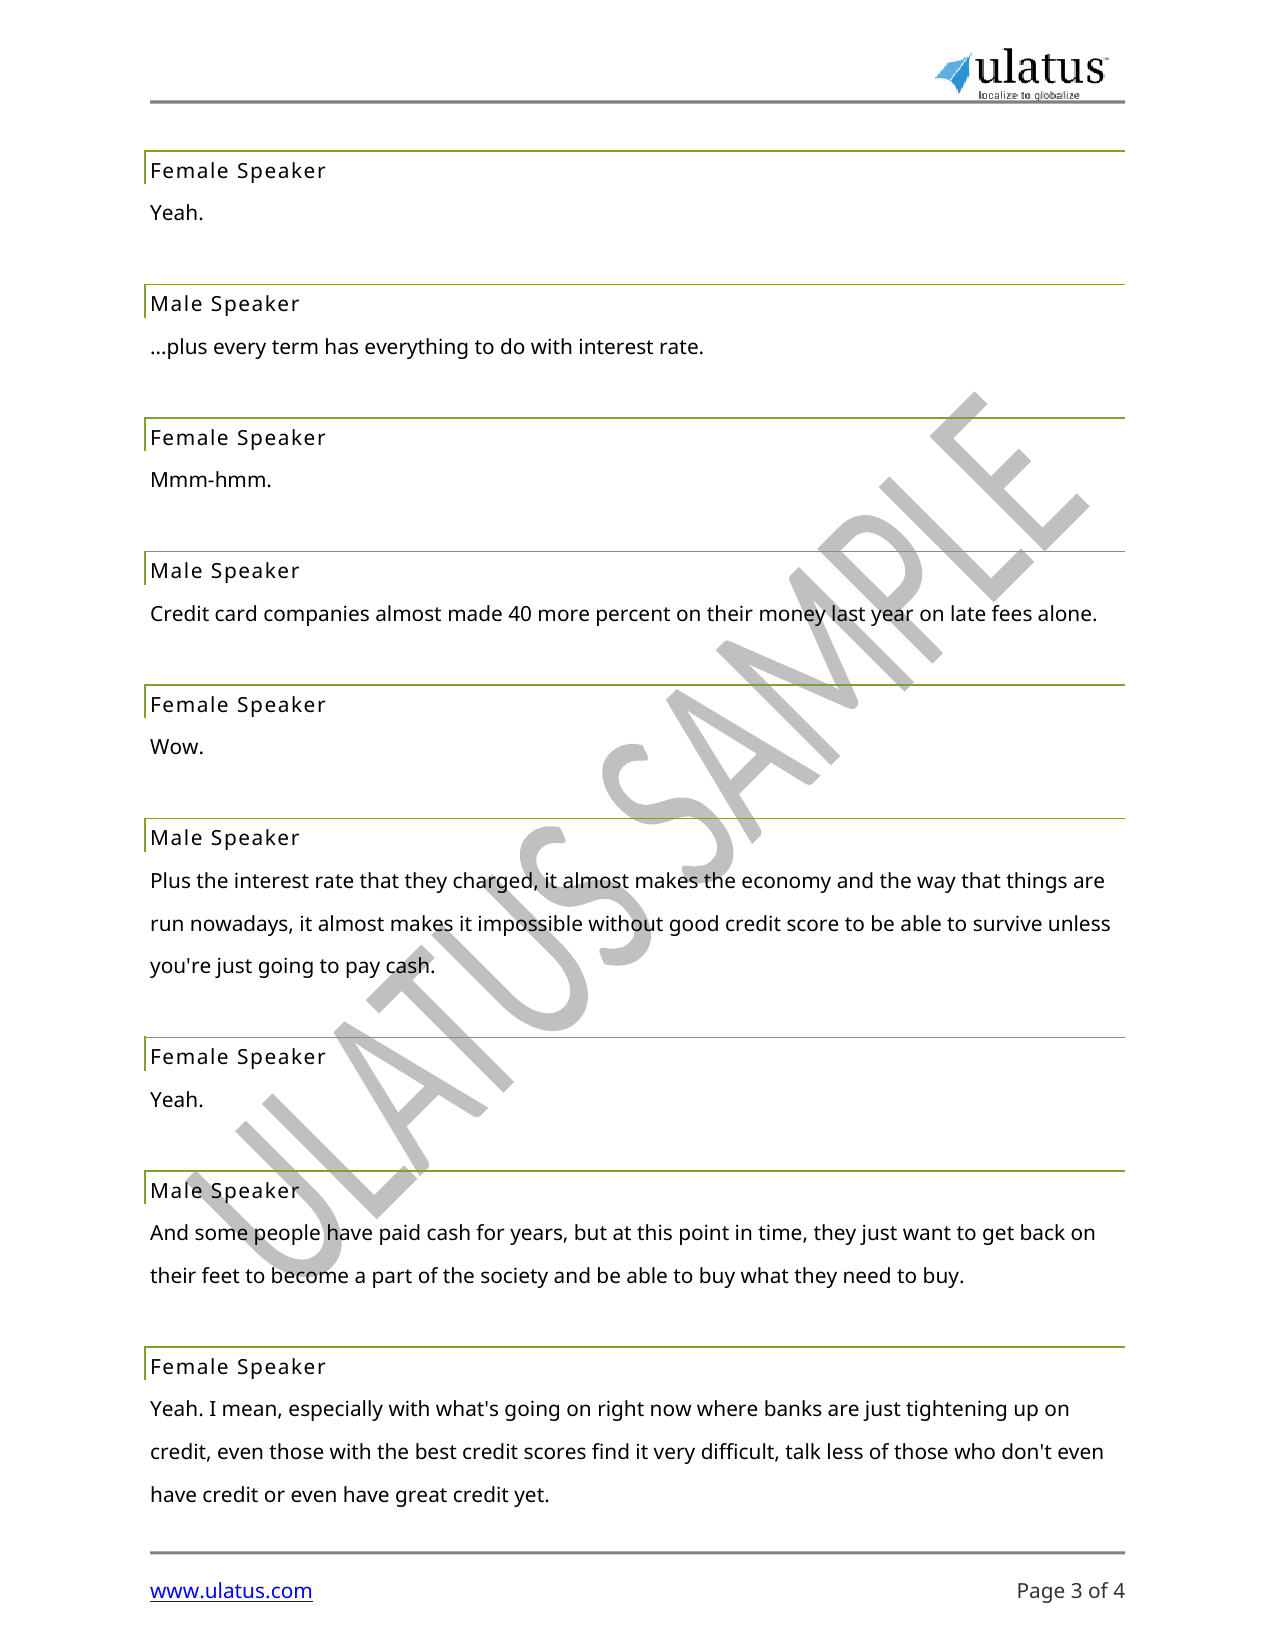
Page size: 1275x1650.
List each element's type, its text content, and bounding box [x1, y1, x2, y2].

subtitle Female Speaker [146, 686, 1125, 718]
subtitle Male Speaker [146, 552, 1125, 585]
text …plus every term has everything to do with interest rate. [150, 332, 1125, 360]
picture [934, 45, 1110, 100]
text Yeah. [150, 1085, 1125, 1113]
subtitle Female Speaker [146, 1348, 1125, 1380]
subtitle Male Speaker [146, 1172, 1125, 1204]
subtitle Female Speaker [146, 419, 1125, 451]
text Yeah. [150, 198, 1125, 227]
subtitle Male Speaker [146, 819, 1125, 852]
text Yeah. I mean, especially with what's going on right now where banks are just tightening up on credit, even those with the best credit scores find it very difficult, talk less of those who don't even have credit or even have great credit yet. [150, 1394, 1125, 1508]
subtitle Female Speaker [146, 1038, 1125, 1071]
text Plus the interest rate that they charged, it almost makes the economy and the way that things are run nowadays, it almost makes it impossible without good credit score to be able to survive unless you're just going to pay cash. [150, 866, 1125, 980]
subtitle Male Speaker [146, 285, 1125, 318]
text Mmm-hmm. [150, 465, 1125, 494]
text Credit card companies almost made 40 more percent on their money last year on late fees alone. [150, 599, 1125, 627]
text And some people have paid cash for years, but at this point in time, they just want to get back on their feet to become a part of the society and be able to buy what they need to buy. [150, 1218, 1125, 1289]
text Wow. [150, 732, 1125, 761]
subtitle Female Speaker [146, 152, 1125, 184]
